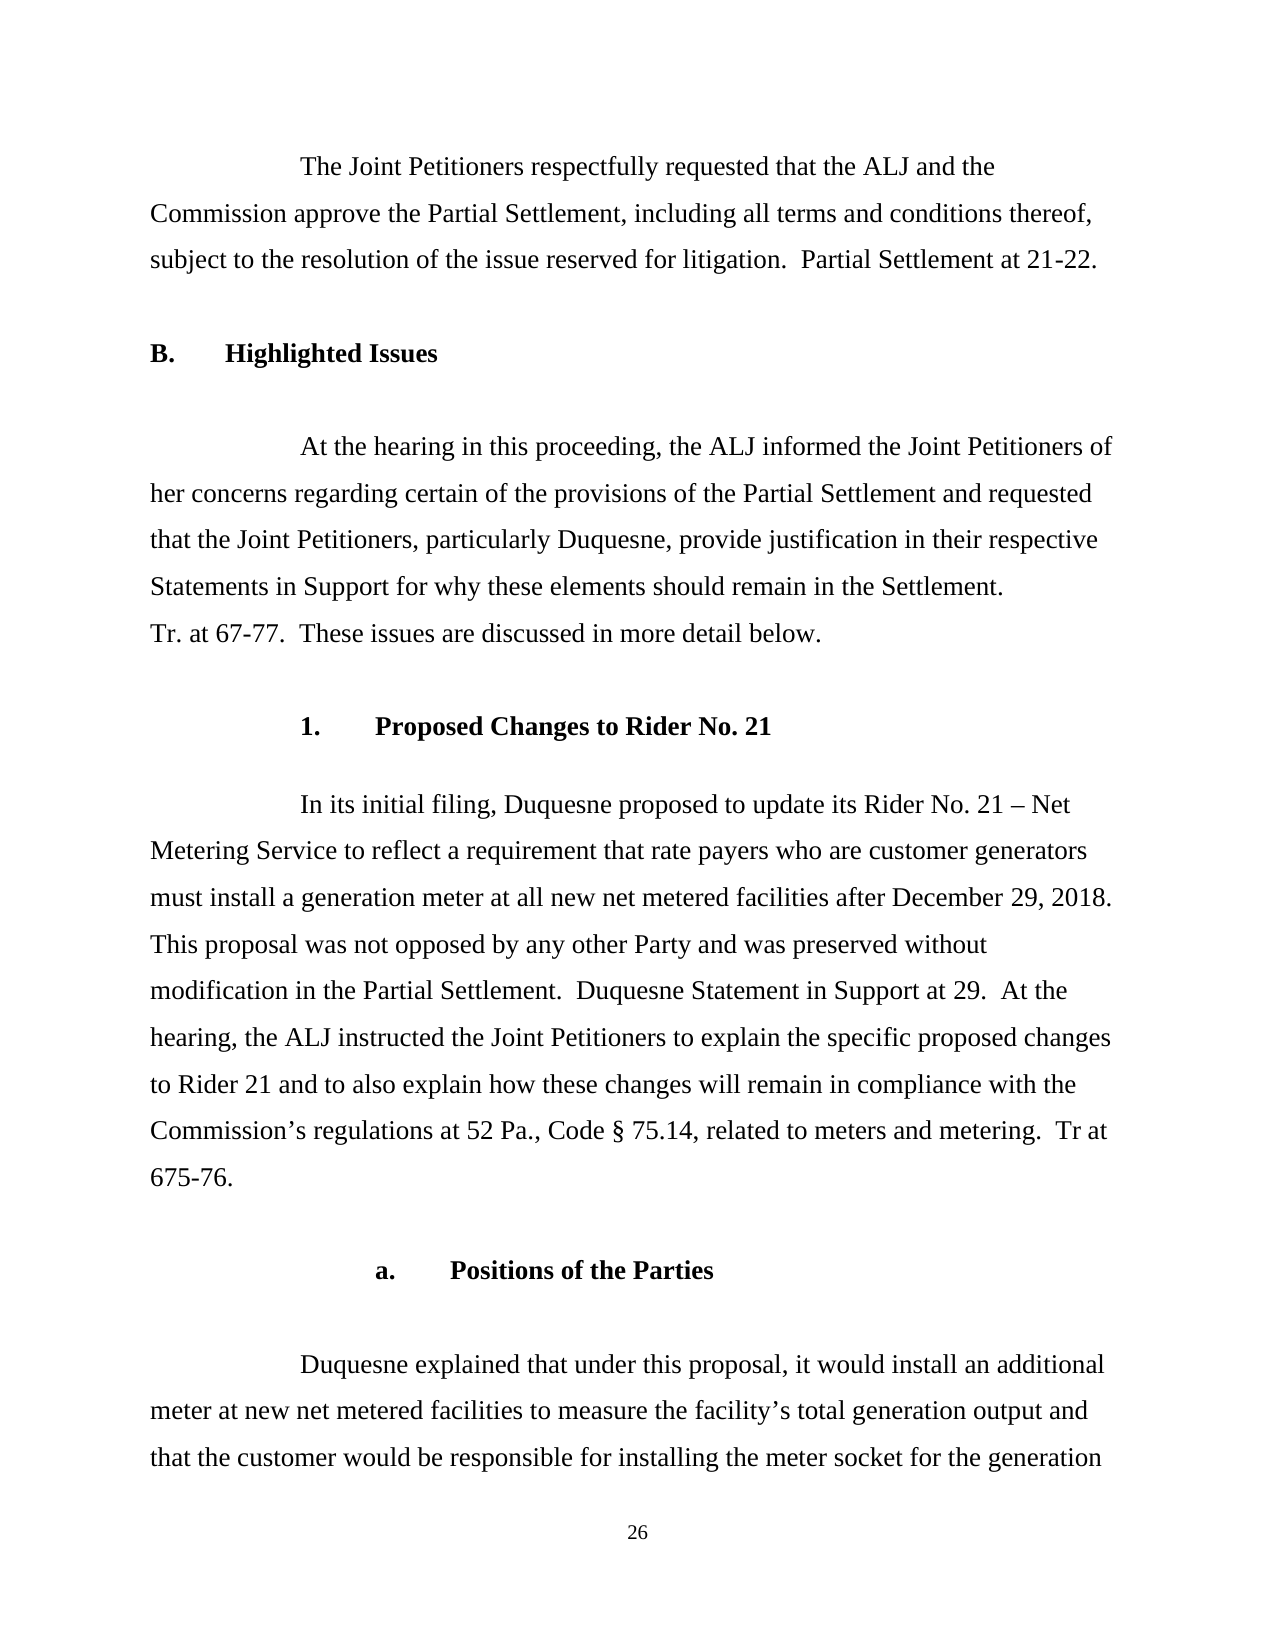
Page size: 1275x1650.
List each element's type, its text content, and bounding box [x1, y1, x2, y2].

subtitle Highlighted Issues [150, 337, 1125, 368]
text The Joint Petitioners respectfully requested that the ALJ and the Commission approve the Partial Settlement, including all terms and conditions thereof, subject to the resolution of the issue reserved for litigation. Partial Settlement at 21-22. [150, 150, 1125, 274]
subtitle 1. Proposed Changes to Rider No. 21 [150, 710, 1125, 741]
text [150, 1348, 1125, 1472]
text In its initial filing, Duquesne proposed to update its Rider No. 21 – Net Metering Service to reflect a requirement that rate payers who are customer generators must install a generation meter at all new net metered facilities after December 29, 2018. This proposal was not opposed by any other Party and was preserved without modification in the Partial Settlement. Duquesne Statement in Support at 29. At the hearing, the ALJ instructed the Joint Petitioners to explain the specific proposed changes to Rider 21 and to also explain how these changes will remain in compliance with the Commission’s regulations at 52 Pa., Code § 75.14, related to meters and metering. Tr at 675-76. [150, 788, 1125, 1192]
text a. Positions of the Parties [150, 1254, 1125, 1286]
text At the hearing in this proceeding, the ALJ informed the Joint Petitioners of her concerns regarding certain of the provisions of the Partial Settlement and requested that the Joint Petitioners, particularly Duquesne, provide justification in their respective Statements in Support for why these elements should remain in the Settlement. Tr. at 67-77. These issues are discussed in more detail below. [150, 430, 1125, 648]
